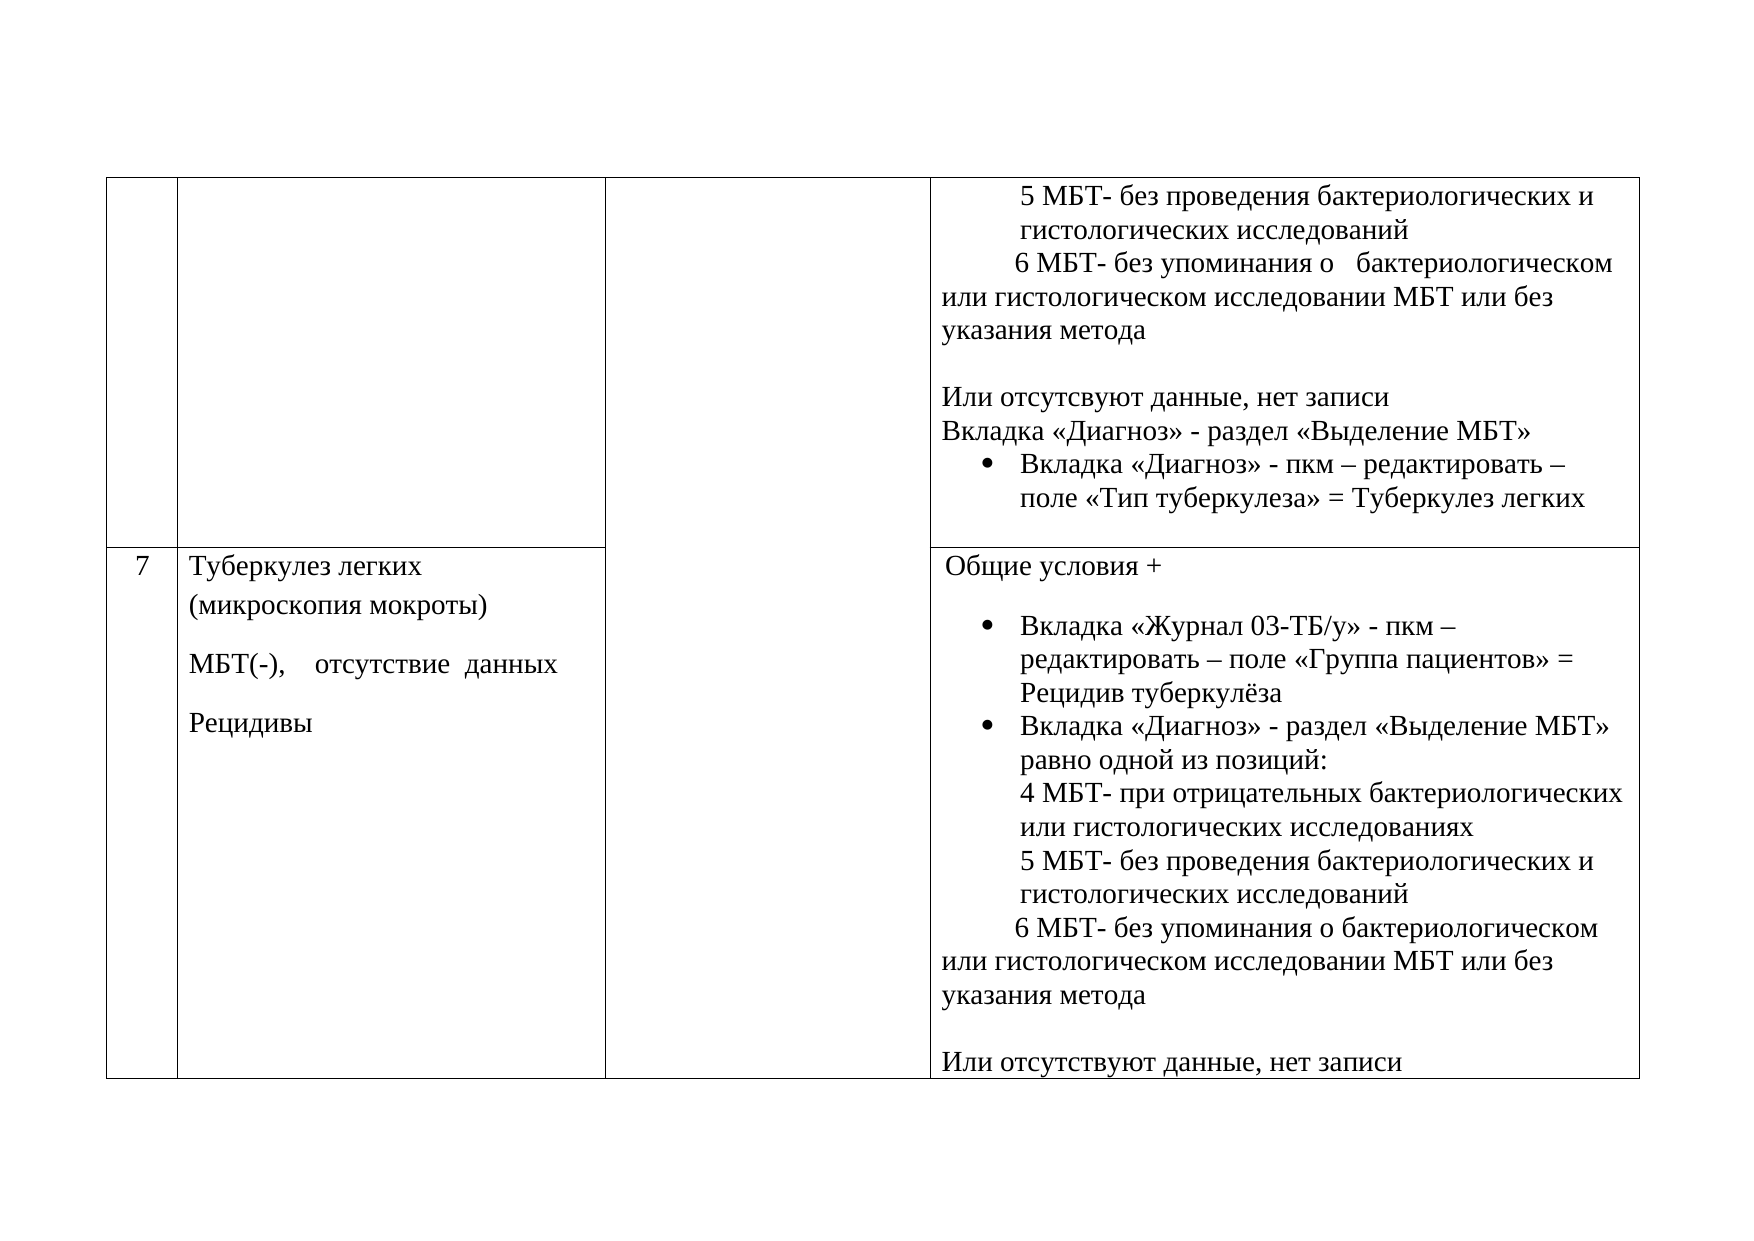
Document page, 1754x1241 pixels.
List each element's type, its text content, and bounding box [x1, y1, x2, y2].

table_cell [178, 178, 605, 547]
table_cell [931, 178, 1639, 547]
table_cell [606, 178, 930, 1077]
table_cell 6 [107, 178, 177, 547]
table_cell 7 [107, 548, 177, 1077]
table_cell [931, 548, 1639, 1077]
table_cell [178, 548, 605, 1077]
